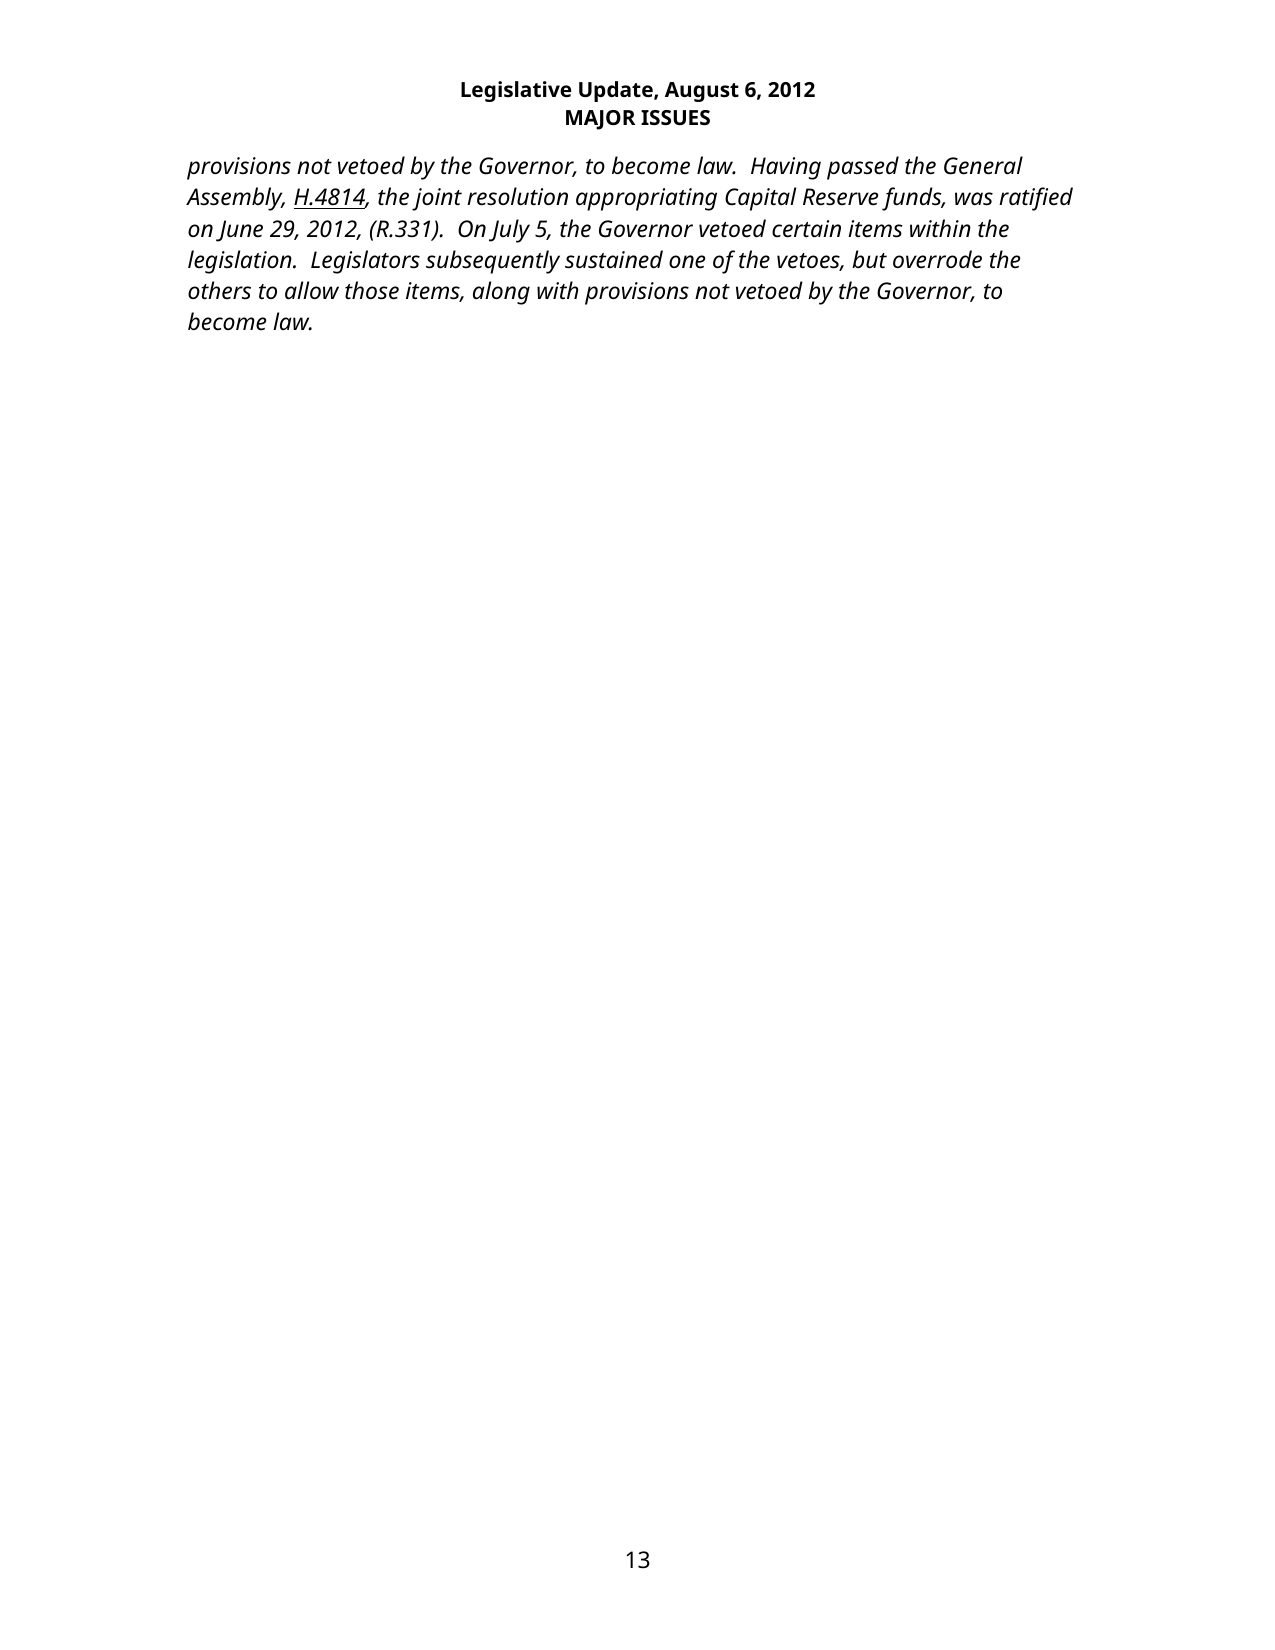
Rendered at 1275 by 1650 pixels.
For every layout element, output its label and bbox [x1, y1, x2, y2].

text [187, 150, 1087, 337]
